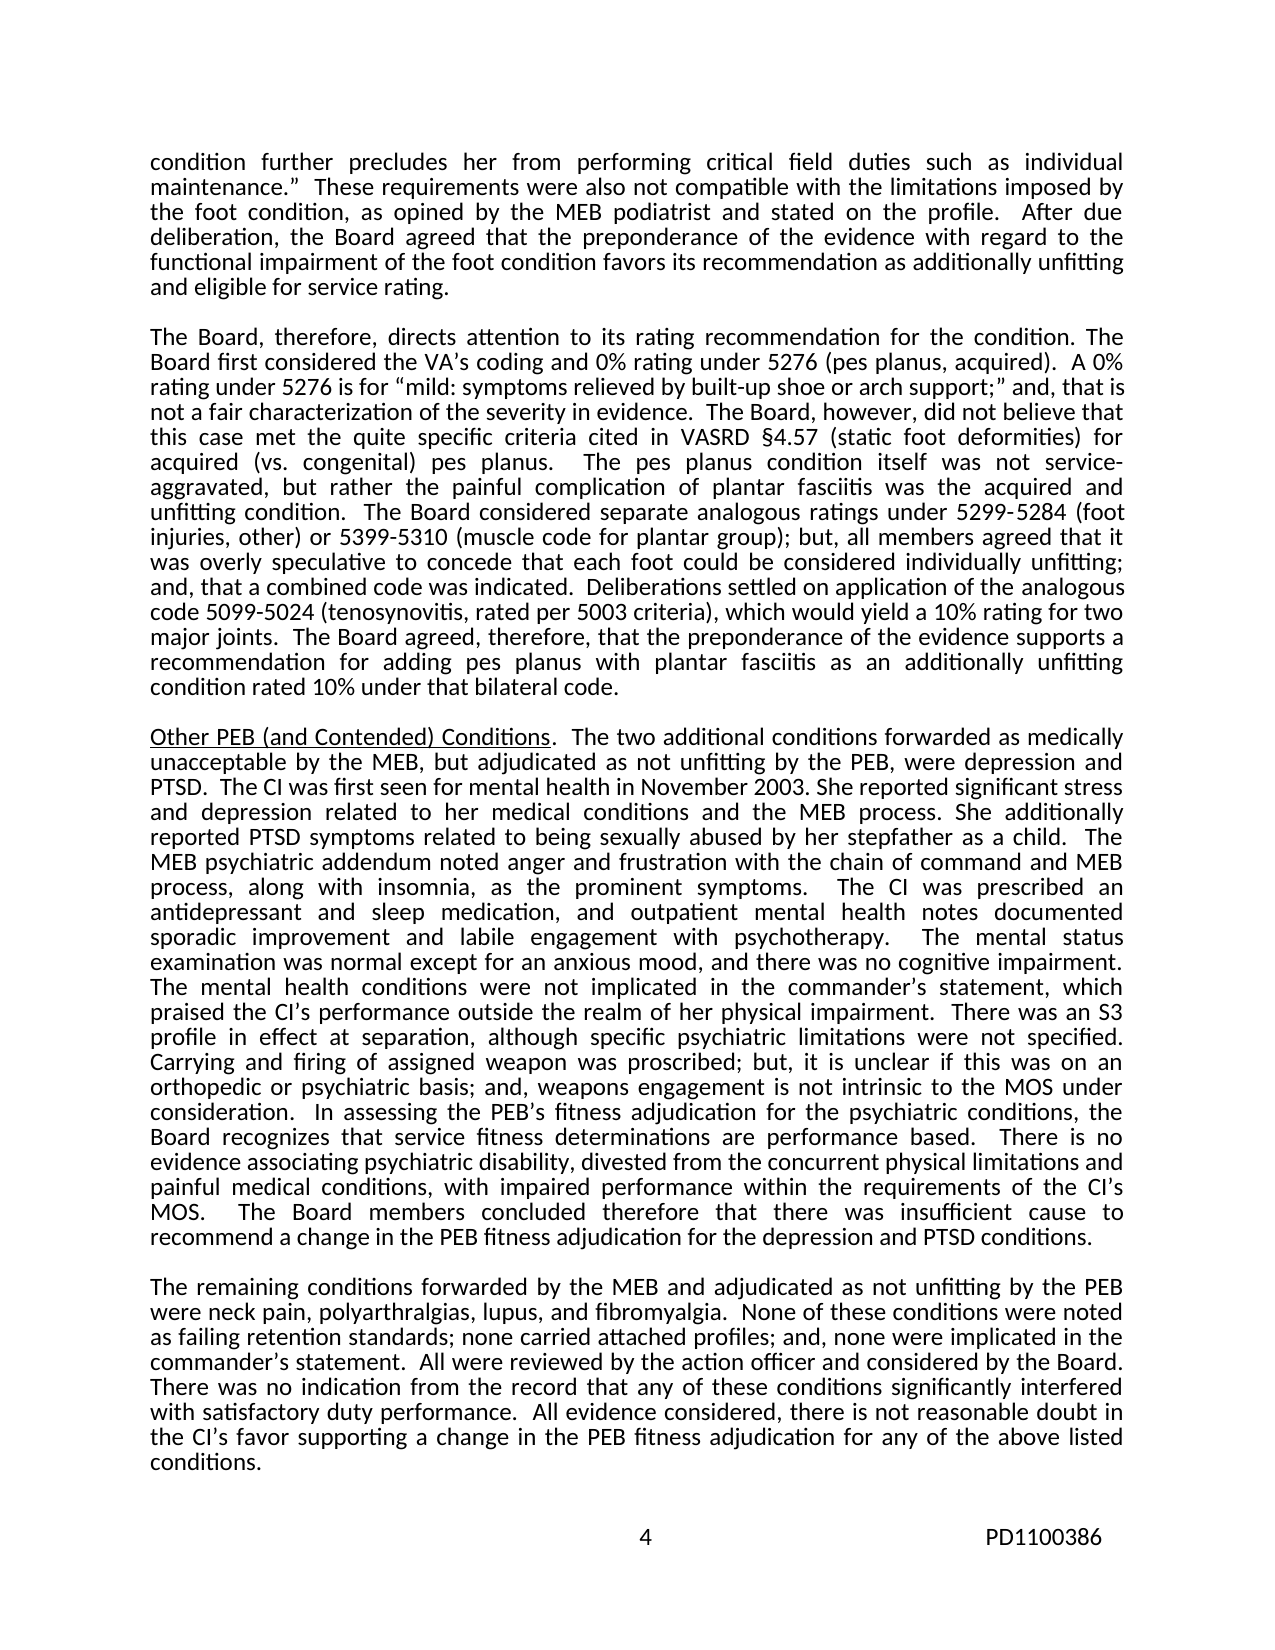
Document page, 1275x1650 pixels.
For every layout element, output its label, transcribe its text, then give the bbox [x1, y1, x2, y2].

text Other PEB (and Contended) Conditions. The two additional conditions forwarded as medically unacceptable by the MEB, but adjudicated as not unfitting by the PEB, were depression and PTSD. The CI was first seen for mental health in November 2003. She reported significant stress and depression related to her medical conditions and the MEB process. She additionally reported PTSD symptoms related to being sexually abused by her stepfather as a child. The MEB psychiatric addendum noted anger and frustration with the chain of command and MEB process, along with insomnia, as the prominent symptoms. The CI was prescribed an antidepressant and sleep medication, and outpatient mental health notes documented sporadic improvement and labile engagement with psychotherapy. The mental status examination was normal except for an anxious mood, and there was no cognitive impairment. The mental health conditions were not implicated in the commander’s statement, which praised the CI’s performance outside the realm of her physical impairment. There was an S3 profile in effect at separation, although specific psychiatric limitations were not specified. Carrying and firing of assigned weapon was proscribed; but, it is unclear if this was on an orthopedic or psychiatric basis; and, weapons engagement is not intrinsic to the MOS under consideration. In assessing the PEB’s fitness adjudication for the psychiatric conditions, the Board recognizes that service fitness determinations are performance based. There is no evidence associating psychiatric disability, divested from the concurrent physical limitations and painful medical conditions, with impaired performance within the requirements of the CI’s MOS. The Board members concluded therefore that there was insufficient cause to recommend a change in the PEB fitness adjudication for the depression and PTSD conditions. [150, 725, 1125, 1250]
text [150, 150, 1125, 300]
text The Board, therefore, directs attention to its rating recommendation for the condition. The Board first considered the VA’s coding and 0% rating under 5276 (pes planus, acquired). A 0% rating under 5276 is for “mild: symptoms relieved by built-up shoe or arch support;” and, that is not a fair characterization of the severity in evidence. The Board, however, did not believe that this case met the quite specific criteria cited in VASRD §4.57 (static foot deformities) for acquired (vs. congenital) pes planus. The pes planus condition itself was not service-aggravated, but rather the painful complication of plantar fasciitis was the acquired and unfitting condition. The Board considered separate analogous ratings under 5299-5284 (foot injuries, other) or 5399-5310 (muscle code for plantar group); but, all members agreed that it was overly speculative to concede that each foot could be considered individually unfitting; and, that a combined code was indicated. Deliberations settled on application of the analogous code 5099-5024 (tenosynovitis, rated per 5003 criteria), which would yield a 10% rating for two major joints. The Board agreed, therefore, that the preponderance of the evidence supports a recommendation for adding pes planus with plantar fasciitis as an additionally unfitting condition rated 10% under that bilateral code. [150, 325, 1125, 700]
text The remaining conditions forwarded by the MEB and adjudicated as not unfitting by the PEB were neck pain, polyarthralgias, lupus, and fibromyalgia. None of these conditions were noted as failing retention standards; none carried attached profiles; and, none were implicated in the commander’s statement. All were reviewed by the action officer and considered by the Board. There was no indication from the record that any of these conditions significantly interfered with satisfactory duty performance. All evidence considered, there is not reasonable doubt in the CI’s favor supporting a change in the PEB fitness adjudication for any of the above listed conditions. [150, 1275, 1125, 1475]
